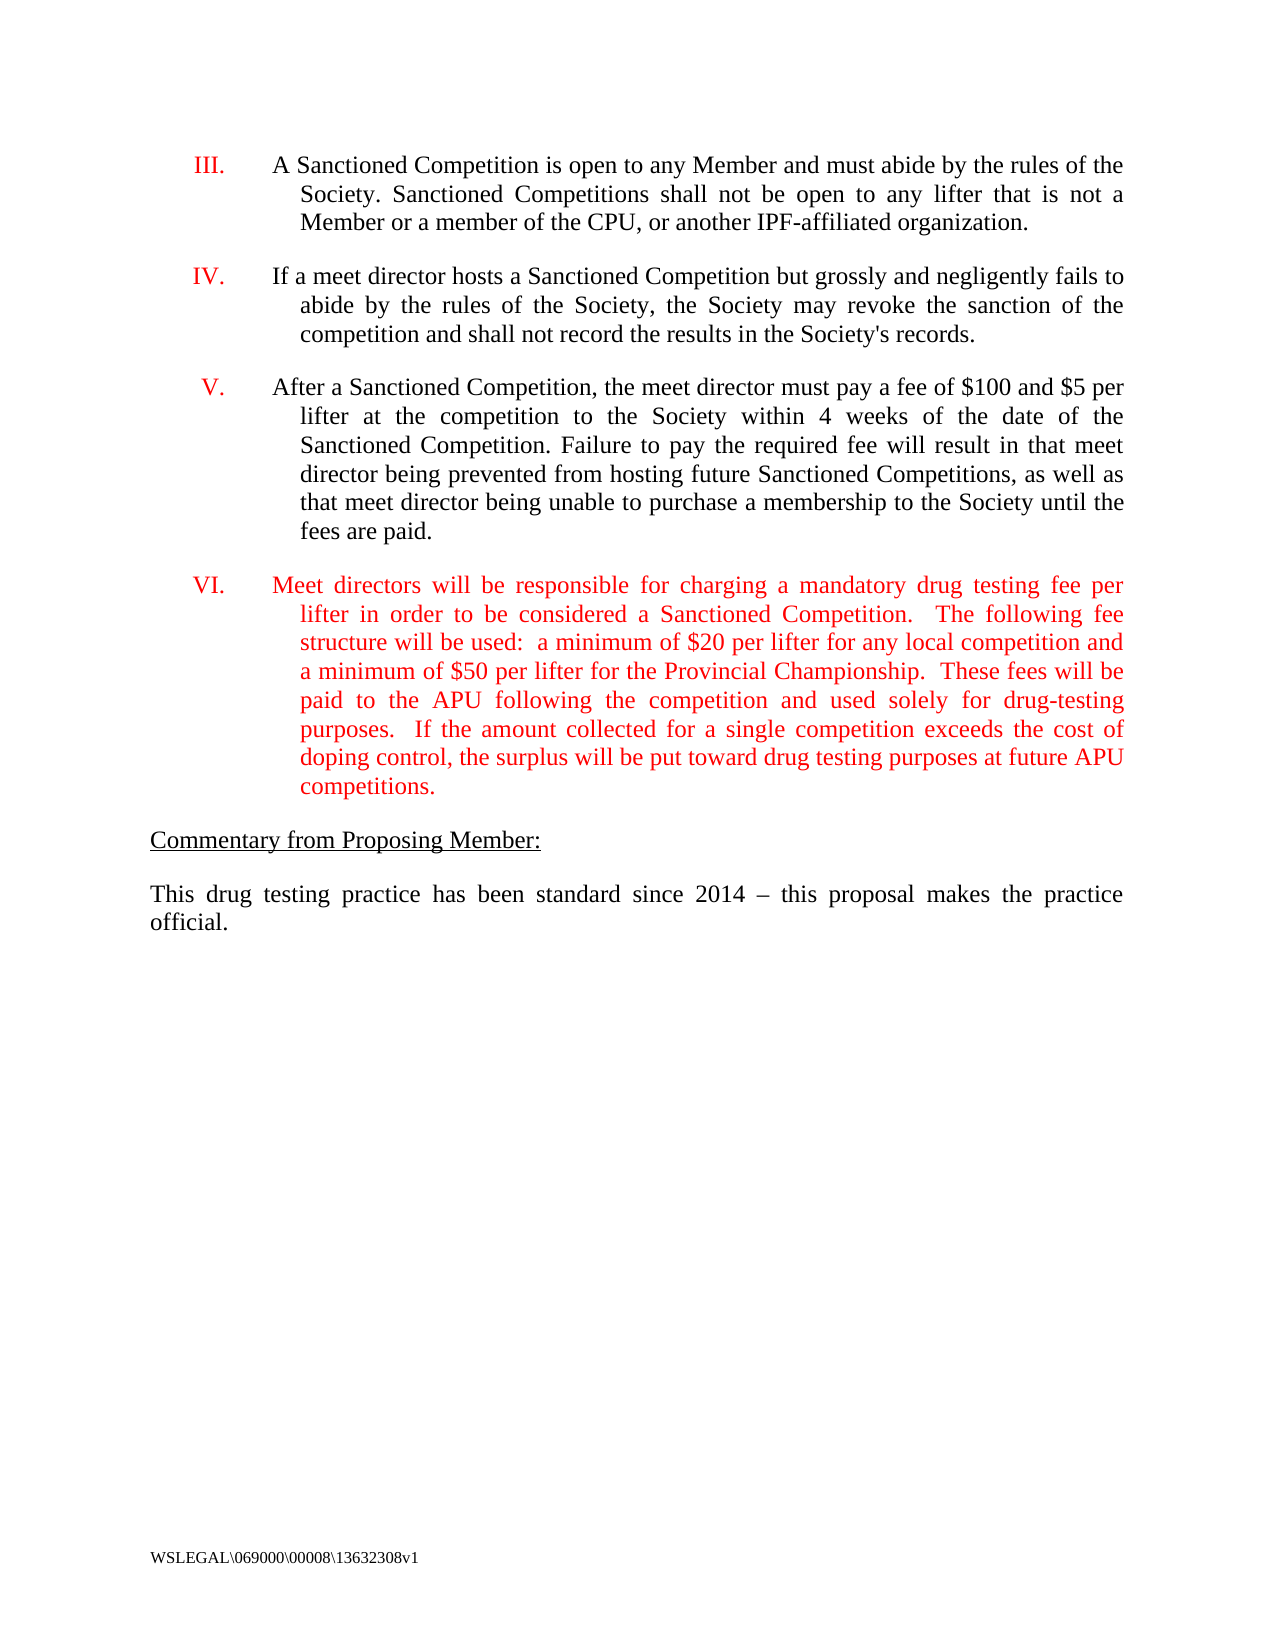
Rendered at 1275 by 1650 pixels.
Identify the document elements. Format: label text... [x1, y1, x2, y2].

list This drug testing practice has been standard since 2014 – this proposal makes the practice official. [150, 879, 1125, 936]
list Commentary from Proposing Member: [150, 825, 1125, 854]
text After a Sanctioned Competition, the meet director must pay a fee of $100 and $5 per lifter at the competition to the Society within 4 weeks of the date of the Sanctioned Competition. Failure to pay the required fee will result in that meet director being prevented from hosting future Sanctioned Competitions, as well as that meet director being unable to purchase a membership to the Society until the fees are paid. [225, 372, 1125, 545]
text Meet directors will be responsible for charging a mandatory drug testing fee per lifter in order to be considered a Sanctioned Competition. The following fee structure will be used: a minimum of $20 per lifter for any local competition and a minimum of $50 per lifter for the Provincial Championship. These fees will be paid to the APU following the competition and used solely for drug-testing purposes. If the amount collected for a single competition exceeds the cost of doping control, the surplus will be put toward drug testing purposes at future APU competitions. [225, 570, 1125, 800]
text A Sanctioned Competition is open to any Member and must abide by the rules of the Society. Sanctioned Competitions shall not be open to any lifter that is not a Member or a member of the CPU, or another IPF-affiliated organization. [225, 150, 1125, 236]
text If a meet director hosts a Sanctioned Competition but grossly and negligently fails to abide by the rules of the Society, the Society may revoke the sanction of the competition and shall not record the results in the Society's records. [225, 261, 1125, 347]
